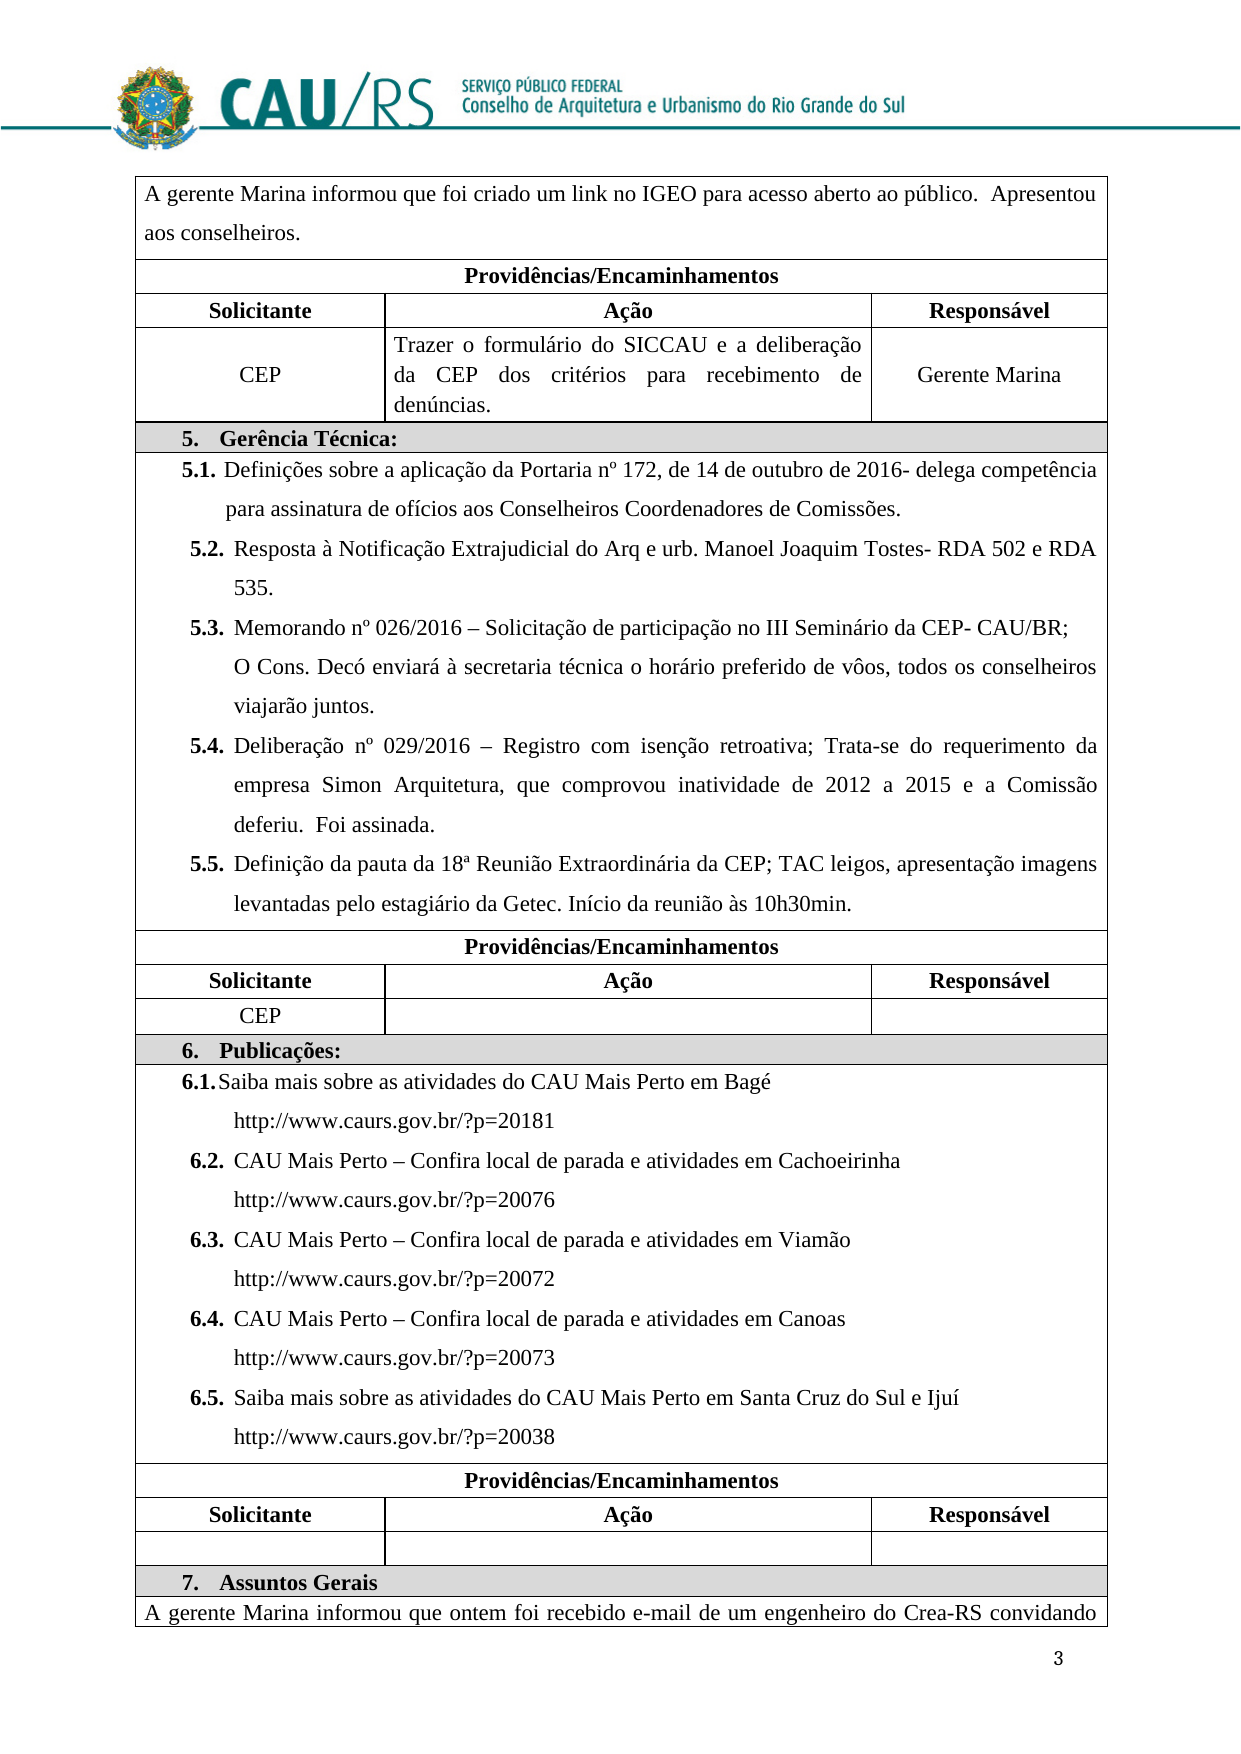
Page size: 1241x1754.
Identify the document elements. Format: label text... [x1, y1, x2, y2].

table_cell Responsável [872, 1498, 1107, 1531]
table_cell [386, 999, 871, 1034]
table_cell Saiba mais sobre as atividades do CAU Mais Perto em Bagé http://www.caurs.gov.br/?p=20181 CAU Mais Perto – Confira local de parada e atividades em Cachoeirinha http://www.caurs.gov.br/?p=20076 CAU Mais Perto – Confira local de parada e atividades em Viamão http://www.caurs.gov.br/?p=20072 CAU Mais Perto – Confira local de parada e atividades em Canoas http://www.caurs.gov.br/?p=20073 Saiba mais sobre as atividades do CAU Mais Perto em Santa Cruz do Sul e Ijuí http://www.caurs.gov.br/?p=20038 [136, 1065, 1107, 1463]
table_cell [386, 1532, 871, 1565]
table_cell [872, 999, 1107, 1034]
table_cell Providências/Encaminhamentos [136, 931, 1107, 964]
table_cell Ação [386, 965, 871, 998]
table_cell CEP [136, 328, 384, 421]
table_cell Providências/Encaminhamentos [136, 1464, 1107, 1497]
table_cell CEP [136, 999, 384, 1034]
table_cell Solicitante [136, 294, 384, 327]
picture [0, 0, 1241, 161]
table_cell [136, 1532, 384, 1565]
table_cell Trazer o formulário do SICCAU e a deliberação da CEP dos critérios para recebimento de denúncias. [386, 328, 871, 421]
table_cell [872, 1532, 1107, 1565]
table_cell Definições sobre a aplicação da Portaria nº 172, de 14 de outubro de 2016- delega competência para assinatura de ofícios aos Conselheiros Coordenadores de Comissões. Resposta à Notificação Extrajudicial do Arq e urb. Manoel Joaquim Tostes- RDA 502 e RDA 535. Memorando nº 026/2016 – Solicitação de participação no III Seminário da CEP- CAU/BR; O Cons. Decó enviará à secretaria técnica o horário preferido de vôos, todos os conselheiros viajarão juntos. Deliberação nº 029/2016 – Registro com isenção retroativa; Trata-se do requerimento da empresa Simon Arquitetura, que comprovou inatividade de 2012 a 2015 e a Comissão deferiu. Foi assinada. Definição da pauta da 18ª Reunião Extraordinária da CEP; TAC leigos, apresentação imagens levantadas pelo estagiário da Getec. Início da reunião às 10h30min. [136, 453, 1107, 929]
table_cell Publicações: [136, 1035, 1107, 1064]
table_cell Gerente Marina [872, 328, 1107, 421]
table_cell Ação [386, 294, 871, 327]
table_cell Gerência Técnica: [136, 423, 1107, 452]
table_cell Solicitante [136, 1498, 384, 1531]
table_cell Responsável [872, 294, 1107, 327]
table_cell Solicitante [136, 965, 384, 998]
table_cell Ação [386, 1498, 871, 1531]
table_cell Assuntos Gerais [136, 1566, 1107, 1596]
table_cell Providências/Encaminhamentos [136, 260, 1107, 293]
table_cell Responsável [872, 965, 1107, 998]
